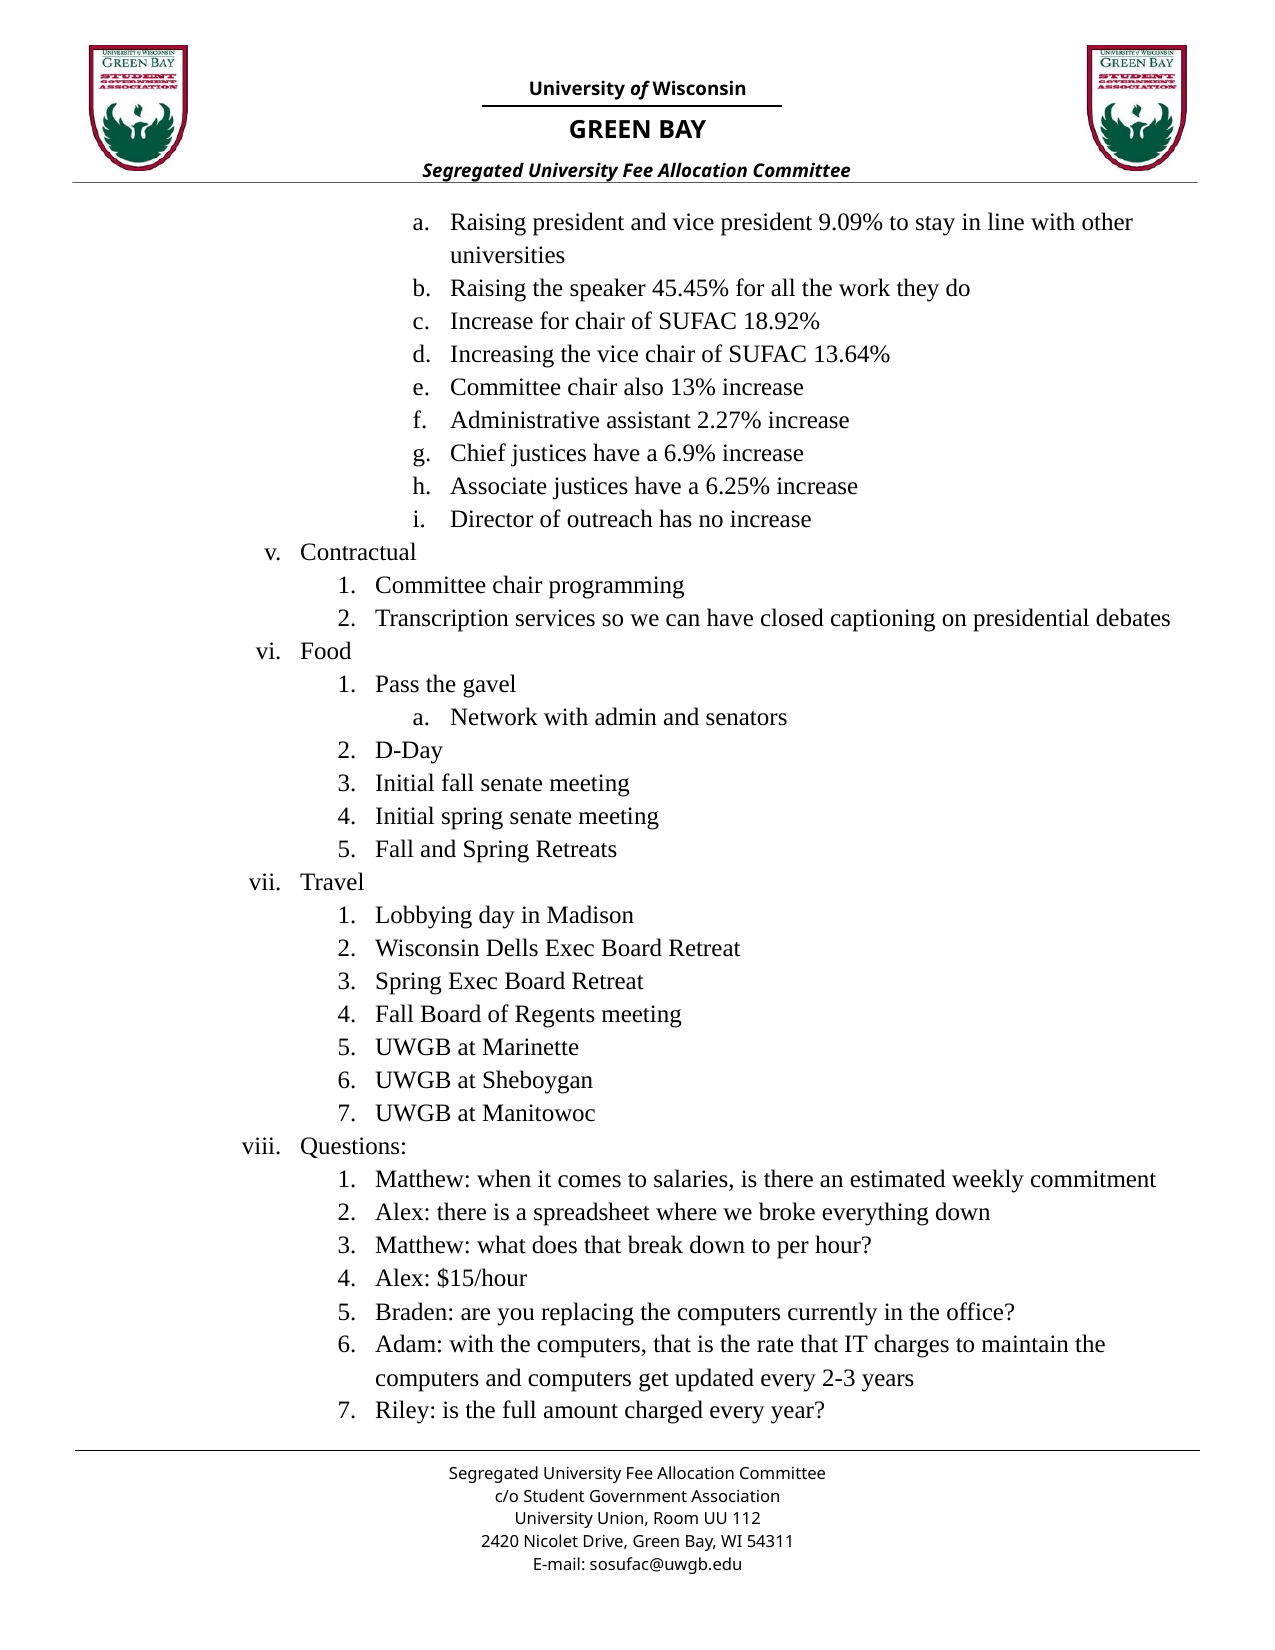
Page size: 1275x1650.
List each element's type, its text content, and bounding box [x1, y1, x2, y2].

list Initial fall senate meeting [337, 768, 1200, 797]
list Matthew: what does that break down to per hour? [337, 1231, 1200, 1259]
list UWGB at Sheboygan [337, 1065, 1200, 1094]
list Alex: $15/hour [337, 1263, 1200, 1292]
list Matthew: when it comes to salaries, is there an estimated weekly commitment [337, 1164, 1200, 1193]
list Contractual [281, 537, 1200, 566]
list Increase for chair of SUFAC 18.92% [412, 306, 1200, 335]
list Network with admin and senators [412, 702, 1200, 731]
list UWGB at Manitowoc [337, 1098, 1200, 1127]
picture [1073, 45, 1200, 171]
list Chief justices have a 6.9% increase [412, 438, 1200, 467]
list Raising president and vice president 9.09% to stay in line with other universities [412, 207, 1200, 269]
list Increasing the vice chair of SUFAC 13.64% [412, 339, 1200, 368]
list Associate justices have a 6.25% increase [412, 471, 1200, 500]
list Wisconsin Dells Exec Board Retreat [337, 933, 1200, 962]
list Spring Exec Board Retreat [337, 966, 1200, 995]
list Riley: is the full amount charged every year? [337, 1396, 1200, 1424]
list Food [281, 636, 1200, 665]
list Administrative assistant 2.27% increase [412, 405, 1200, 434]
list Fall and Spring Retreats [337, 834, 1200, 863]
list Raising the speaker 45.45% for all the work they do [412, 273, 1200, 302]
list Pass the gavel [337, 669, 1200, 698]
list Travel [281, 867, 1200, 896]
list Alex: there is a spreadsheet where we broke everything down [337, 1197, 1200, 1226]
list Director of outreach has no increase [412, 504, 1200, 533]
picture [75, 45, 201, 171]
list D-Day [337, 735, 1200, 764]
list Lobbying day in Madison [337, 900, 1200, 929]
list Fall Board of Regents meeting [337, 999, 1200, 1028]
list Questions: [281, 1131, 1200, 1160]
list Committee chair also 13% increase [412, 372, 1200, 401]
list Braden: are you replacing the computers currently in the office? [337, 1297, 1200, 1325]
list Transcription services so we can have closed captioning on presidential debates [337, 603, 1200, 632]
list UWGB at Marinette [337, 1032, 1200, 1061]
list Adam: with the computers, that is the rate that IT charges to maintain the computers and computers get updated every 2-3 years [337, 1329, 1200, 1391]
list Initial spring senate meeting [337, 801, 1200, 830]
list Committee chair programming [337, 570, 1200, 599]
